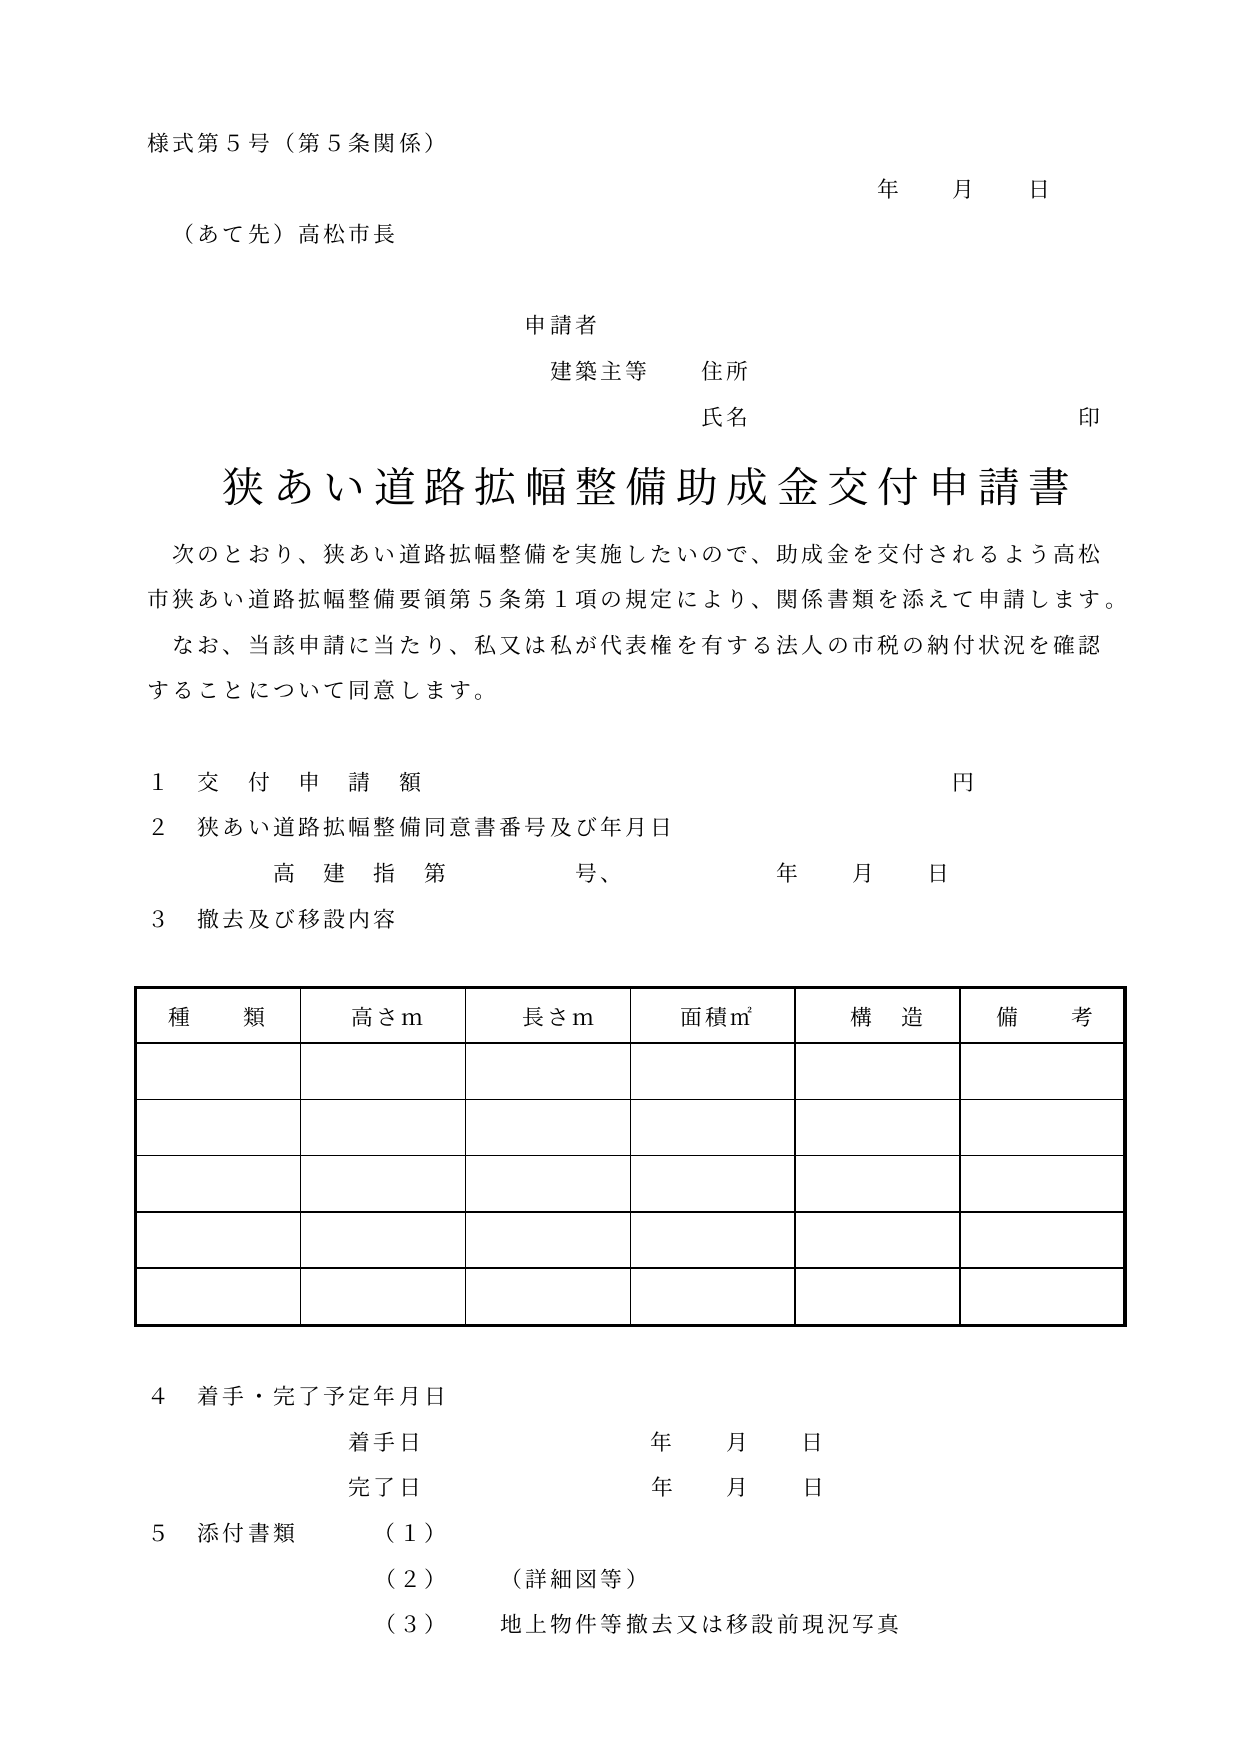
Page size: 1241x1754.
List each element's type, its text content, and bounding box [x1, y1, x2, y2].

list 地上物件等撤去又は移設前現況写真 [374, 1600, 1105, 1646]
text ４ 着手・完了予定年月日 [147, 1372, 1105, 1418]
text ３ 撤去及び移設内容 [147, 895, 1105, 940]
table_cell [961, 1044, 1123, 1098]
table_cell [301, 1213, 465, 1267]
table_header 構 造 [796, 989, 959, 1042]
table_header 高さｍ [301, 989, 465, 1042]
table_cell [137, 1213, 300, 1267]
text なお、当該申請に当たり、私又は私が代表権を有する法人の市税の納付状況を確認することについて同意します。 [147, 621, 1105, 712]
text １ 交 付 申 請 額 円 [147, 758, 1105, 803]
table_cell [796, 1213, 959, 1267]
table_cell [137, 1156, 300, 1211]
table_cell [137, 1100, 300, 1155]
table_cell [301, 1044, 465, 1098]
text （あて先）高松市長 [147, 210, 1105, 256]
list （詳細図等） [374, 1555, 1105, 1600]
table_cell [961, 1213, 1123, 1267]
table_cell [466, 1156, 630, 1211]
text 市狭あい道路拡幅整備要領第５条第１項の規定により、関係書類を添えて申請します。 [147, 575, 1105, 621]
table_cell [631, 1269, 794, 1323]
table_header 長さｍ [466, 989, 630, 1042]
table_cell [301, 1269, 465, 1323]
table_cell [137, 1044, 300, 1098]
table_cell [301, 1100, 465, 1155]
text 建築主等 住所 [147, 347, 1105, 393]
table_cell [631, 1044, 794, 1098]
table_header 種 類 [137, 989, 300, 1042]
text 高 建 指 第 号、 年 月 日 [147, 849, 1105, 895]
table_header 備 考 [961, 989, 1123, 1042]
text 申請者 [147, 302, 1105, 347]
table_cell [466, 1100, 630, 1155]
table_cell [796, 1156, 959, 1211]
text 着手日 年 月 日 [147, 1418, 1105, 1463]
text 狭あい道路拡幅整備助成金交付申請書 [147, 438, 1105, 530]
table_cell [796, 1100, 959, 1155]
table_cell [961, 1156, 1123, 1211]
table_cell [137, 1269, 300, 1323]
text ５ 添付書類 （１） [147, 1509, 1105, 1555]
text 様式第５号（第５条関係） [147, 119, 1105, 165]
table_cell [466, 1213, 630, 1267]
table_cell [466, 1044, 630, 1098]
table_header 面積㎡ [631, 989, 794, 1042]
table_cell [301, 1156, 465, 1211]
text 完了日 年 月 日 [147, 1463, 1105, 1509]
table_cell [796, 1044, 959, 1098]
text 次のとおり、狭あい道路拡幅整備を実施したいので、助成金を交付されるよう高松 [147, 530, 1105, 575]
text 年 月 日 [147, 165, 1105, 210]
table_cell [466, 1269, 630, 1323]
table_cell [631, 1156, 794, 1211]
table_cell [796, 1269, 959, 1323]
text ２ 狭あい道路拡幅整備同意書番号及び年月日 [147, 803, 1105, 849]
text 氏名 印 [147, 393, 1105, 438]
table_cell [961, 1100, 1123, 1155]
table_cell [961, 1269, 1123, 1323]
table_cell [631, 1213, 794, 1267]
table_cell [631, 1100, 794, 1155]
